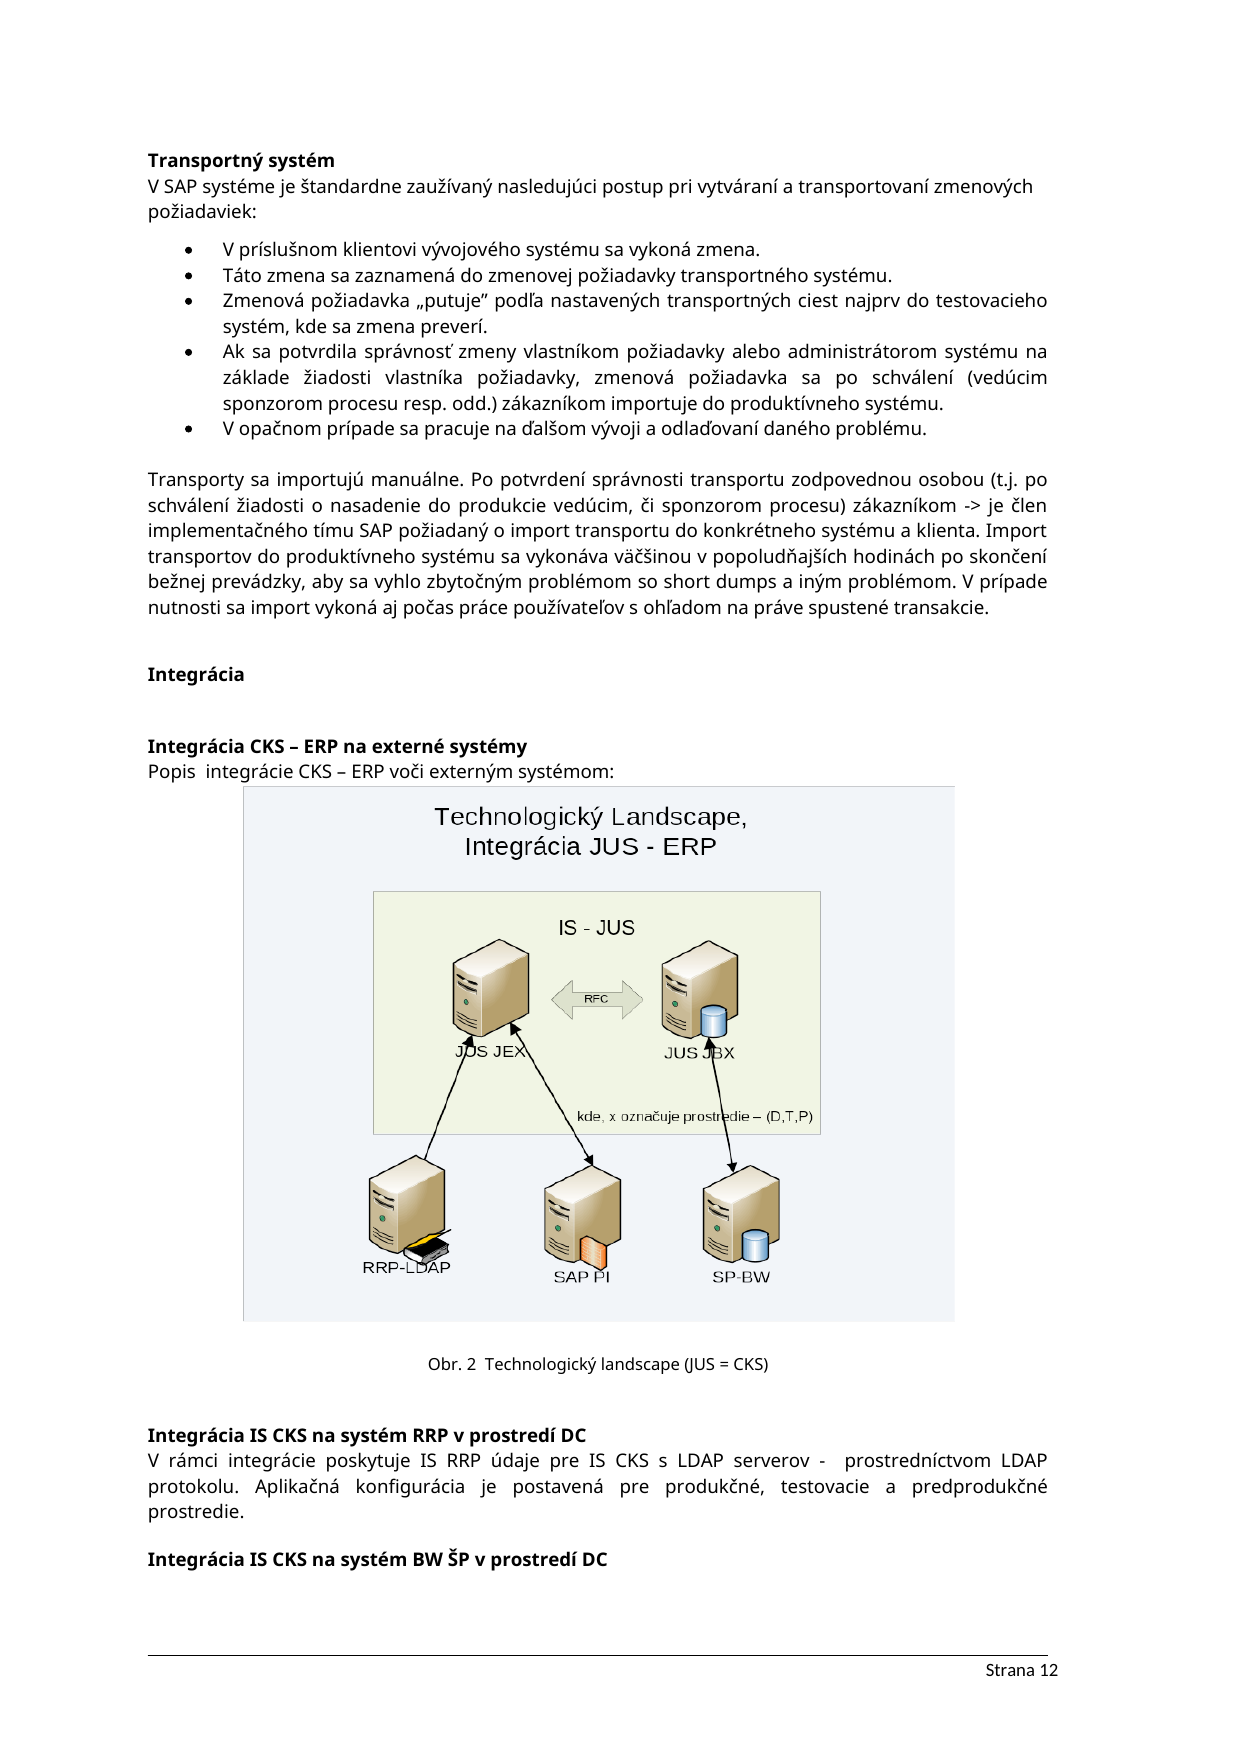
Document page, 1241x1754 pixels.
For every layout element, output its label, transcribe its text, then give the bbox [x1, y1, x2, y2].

list Zmenová požiadavka „putuje” podľa nastavených transportných ciest najprv do testovacieho systém, kde sa zmena preverí. [185, 288, 1048, 339]
text V rámci integrácie poskytuje IS RRP údaje pre IS CKS s LDAP serverov - prostredníctvom LDAP protokolu. Aplikačná konfigurácia je postavená pre produkčné, testovacie a predprodukčné prostredie. [148, 1447, 1048, 1524]
list Ak sa potvrdila správnosť zmeny vlastníkom požiadavky alebo administrátorom systému na základe žiadosti vlastníka požiadavky, zmenová požiadavka sa po schválení (vedúcim sponzorom procesu resp. odd.) zákazníkom importuje do produktívneho systému. [185, 339, 1048, 415]
text V SAP systéme je štandardne zaužívaný nasledujúci postup pri vytváraní a transportovaní zmenových požiadaviek: [148, 173, 1048, 224]
list V príslušnom klientovi vývojového systému sa vykoná zmena. [185, 237, 1048, 262]
text Transporty sa importujú manuálne. Po potvrdení správnosti transportu zodpovednou osobou (t.j. po schválení žiadosti o nasadenie do produkcie vedúcim, či sponzorom procesu) zákazníkom -> je člen implementačného tímu SAP požiadaný o import transportu do konkrétneho systému a klienta. Import transportov do produktívneho systému sa vykonáva väčšinou v popoludňajších hodinách po skončení bežnej prevádzky, aby sa vyhlo zbytočným problémom so short dumps a iným problémom. V prípade nutnosti sa import vykoná aj počas práce používateľov s ohľadom na práve spustené transakcie. [148, 466, 1048, 619]
text Transportný systém [148, 148, 1048, 173]
text Obr. 2 Technologický landscape (JUS = CKS) [148, 1352, 1048, 1375]
text Integrácia IS CKS na systém RRP v prostredí DC [148, 1422, 1048, 1447]
text Popis integrácie CKS – ERP voči externým systémom: [148, 759, 1048, 784]
text Integrácia [148, 662, 1048, 687]
list V opačnom prípade sa pracuje na ďalšom vývoji a odlaďovaní daného problému. [185, 415, 1048, 441]
text Integrácia IS CKS na systém BW ŠP v prostredí DC [148, 1547, 1048, 1572]
text Integrácia CKS – ERP na externé systémy [148, 733, 1048, 759]
list Táto zmena sa zaznamená do zmenovej požiadavky transportného systému. [185, 262, 1048, 288]
